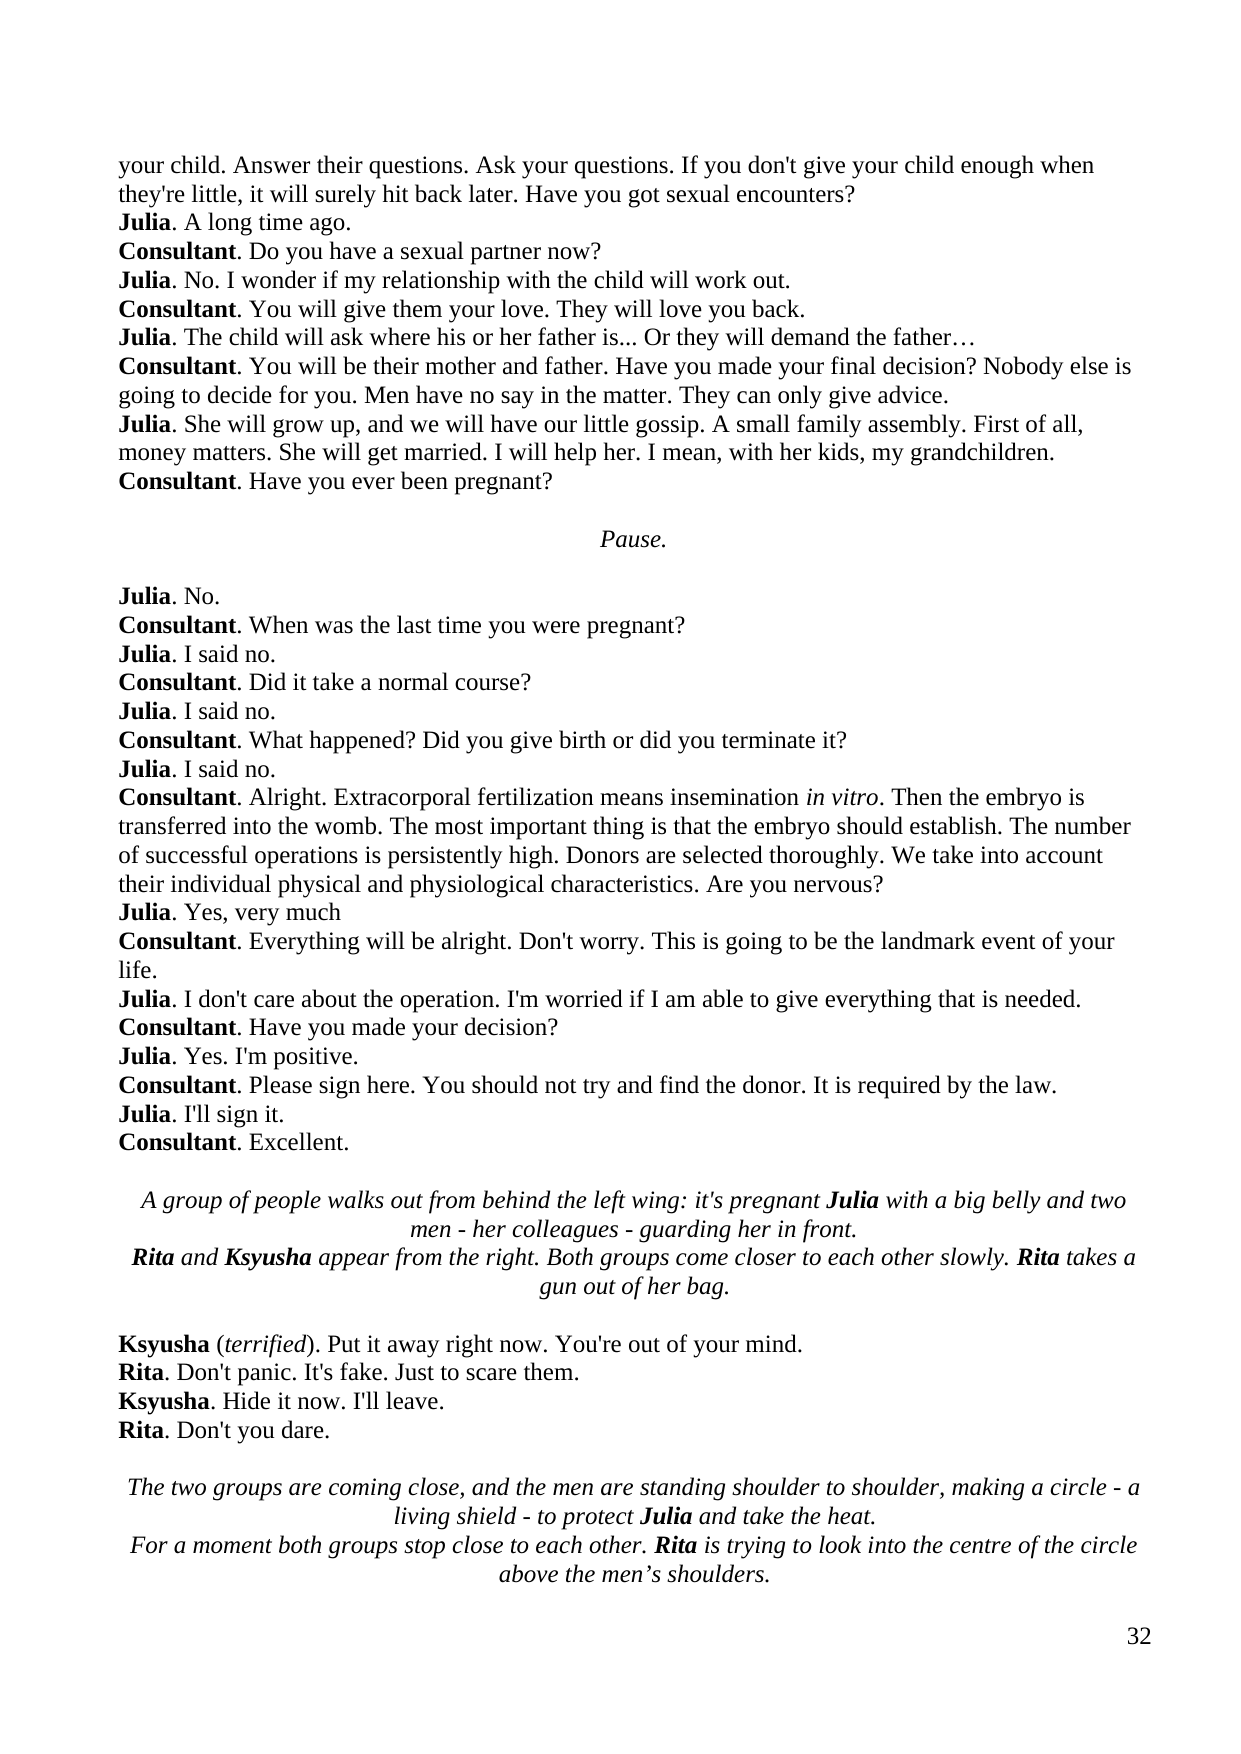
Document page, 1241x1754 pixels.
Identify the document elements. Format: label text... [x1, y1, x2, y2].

text Consultant. Have you made your decision? [118, 1012, 1152, 1041]
text Consultant. Please sign here. You should not try and find the donor. It is required by the law. [118, 1070, 1152, 1099]
text Consultant. Everything will be alright. Don't worry. This is going to be the landmark event of your life. [118, 926, 1152, 984]
text Julia. I said no. [118, 754, 1152, 782]
text Julia. Yes. I'm positive. [118, 1041, 1152, 1070]
text Julia. No. I wonder if my relationship with the child will work out. [118, 265, 1152, 294]
text Consultant. You will give them your love. They will love you back. [118, 294, 1152, 322]
text For a moment both groups stop close to each other. Rita is trying to look into the centre of the circle above the men’s shoulders. [118, 1530, 1152, 1587]
text Julia. I'll sign it. [118, 1099, 1152, 1127]
text Pause. [118, 524, 1152, 552]
text Rita. Don't panic. It's fake. Just to scare them. [118, 1357, 1152, 1386]
text Julia. No. [118, 581, 1152, 610]
text Julia. I said no. [118, 639, 1152, 667]
text Julia. The child will ask where his or her father is... Or they will demand the father… [118, 322, 1152, 351]
text Consultant. You will be their mother and father. Have you made your final decision? Nobody else is going to decide for you. Men have no say in the matter. They can only give advice. [118, 351, 1152, 409]
text The two groups are coming close, and the men are standing shoulder to shoulder, making a circle - a living shield - to protect Julia and take the heat. [118, 1472, 1152, 1530]
text Julia. Yes, very much [118, 897, 1152, 926]
text Consultant. Did it take a normal course? [118, 667, 1152, 696]
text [118, 150, 1152, 207]
text Rita and Ksyusha appear from the right. Both groups come closer to each other slowly. Rita takes a gun out of her bag. [118, 1242, 1152, 1300]
text Julia. A long time ago. [118, 207, 1152, 236]
text A group of people walks out from behind the left wing: it's pregnant Julia with a big belly and two men - her colleagues - guarding her in front. [118, 1185, 1152, 1242]
text Ksyusha. Hide it now. I'll leave. [118, 1386, 1152, 1415]
text Julia. She will grow up, and we will have our little gossip. A small family assembly. First of all, money matters. She will get married. I will help her. I mean, with her kids, my grandchildren. [118, 409, 1152, 466]
text Consultant. When was the last time you were pregnant? [118, 610, 1152, 639]
text Consultant. Alright. Extracorporal fertilization means insemination in vitro. Then the embryo is transferred into the womb. The most important thing is that the embryo should establish. The number of successful operations is persistently high. Donors are selected thoroughly. We take into account their individual physical and physiological characteristics. Are you nervous? [118, 782, 1152, 897]
text Consultant. What happened? Did you give birth or did you terminate it? [118, 725, 1152, 754]
text Julia. I don't care about the operation. I'm worried if I am able to give everything that is needed. [118, 984, 1152, 1012]
text Julia. I said no. [118, 696, 1152, 725]
text Rita. Don't you dare. [118, 1415, 1152, 1444]
text Consultant. Excellent. [118, 1127, 1152, 1156]
text Consultant. Have you ever been pregnant? [118, 466, 1152, 495]
text Consultant. Do you have a sexual partner now? [118, 236, 1152, 265]
text Ksyusha (terrified). Put it away right now. You're out of your mind. [118, 1329, 1152, 1357]
